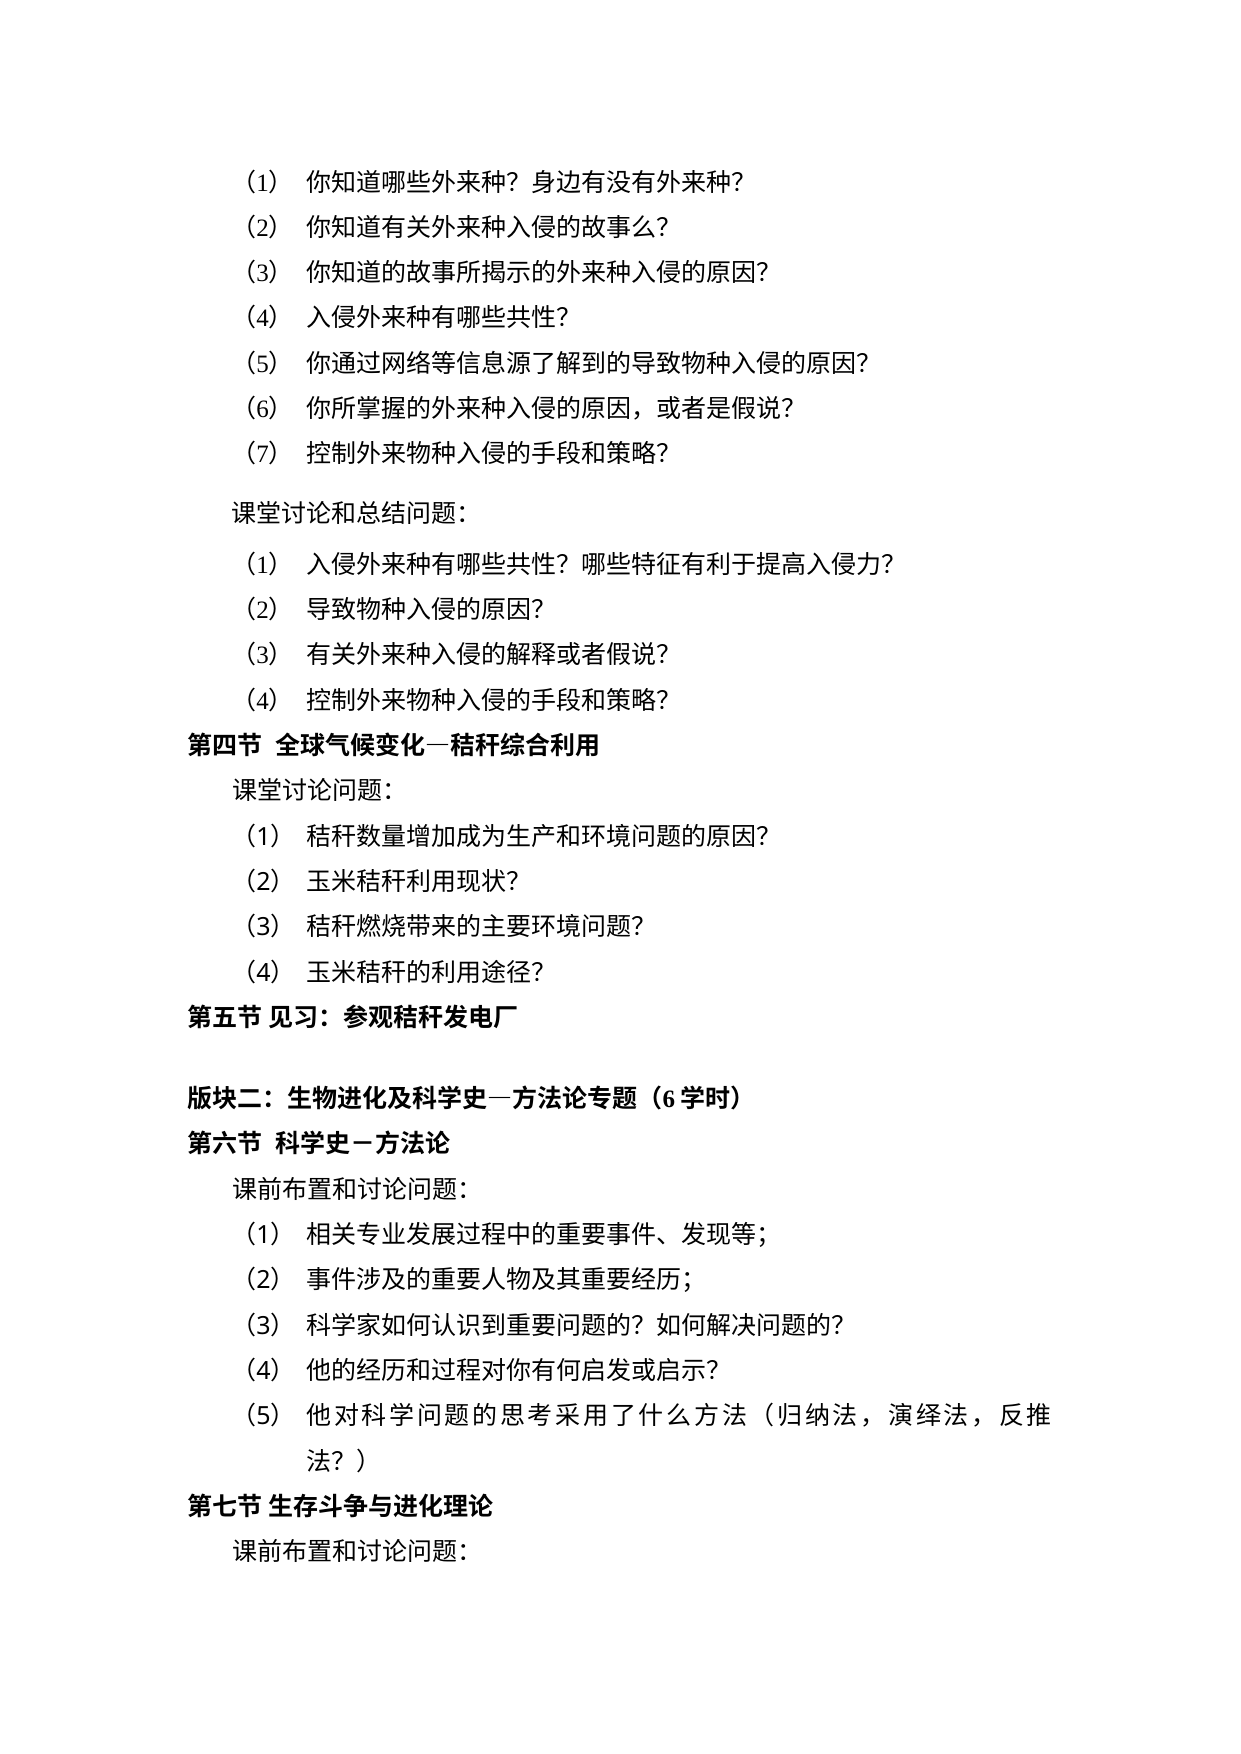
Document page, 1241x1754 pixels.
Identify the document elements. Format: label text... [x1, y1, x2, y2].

list 他的经历和过程对你有何启发或启示？ [231, 1350, 1053, 1387]
list 控制外来物种入侵的手段和策略？ [231, 680, 1053, 716]
list 科学家如何认识到重要问题的？如何解决问题的？ [231, 1305, 1053, 1341]
text 课前布置和讨论问题： [187, 1169, 1053, 1205]
list 入侵外来种有哪些共性？ [231, 298, 1053, 334]
list 秸秆数量增加成为生产和环境问题的原因？ [231, 816, 1053, 852]
list 你所掌握的外来种入侵的原因，或者是假说？ [231, 388, 1053, 425]
text 课前布置和讨论问题： [187, 1532, 1053, 1568]
text 版块二：生物进化及科学史—方法论专题（6学时） [187, 1078, 1053, 1115]
list 玉米秸秆利用现状？ [231, 861, 1053, 898]
list 你通过网络等信息源了解到的导致物种入侵的原因？ [231, 343, 1053, 379]
list 他对科学问题的思考采用了什么方法（归纳法，演绎法，反推法？） [231, 1396, 1053, 1477]
list 控制外来物种入侵的手段和策略？ [231, 434, 1053, 470]
list 相关专业发展过程中的重要事件、发现等； [231, 1214, 1053, 1251]
list 你知道的故事所揭示的外来种入侵的原因？ [231, 253, 1053, 289]
list 有关外来种入侵的解释或者假说？ [231, 635, 1053, 671]
text 课堂讨论问题： [187, 771, 1053, 807]
list 入侵外来种有哪些共性？哪些特征有利于提高入侵力？ [231, 544, 1053, 580]
text 课堂讨论和总结问题： [187, 479, 1053, 544]
text 第四节 全球气候变化—秸秆综合利用 [187, 725, 1053, 762]
text 第七节 生存斗争与进化理论 [187, 1486, 1053, 1523]
list 你知道有关外来种入侵的故事么？ [231, 207, 1053, 243]
list 秸秆燃烧带来的主要环境问题？ [231, 907, 1053, 943]
list 你知道哪些外来种？身边有没有外来种？ [231, 162, 1053, 198]
list 事件涉及的重要人物及其重要经历； [231, 1260, 1053, 1296]
list 玉米秸秆的利用途径？ [231, 952, 1053, 988]
list 导致物种入侵的原因？ [231, 589, 1053, 626]
text 第六节 科学史－方法论 [187, 1124, 1053, 1160]
text 第五节 见习：参观秸秆发电厂 [187, 997, 1053, 1033]
